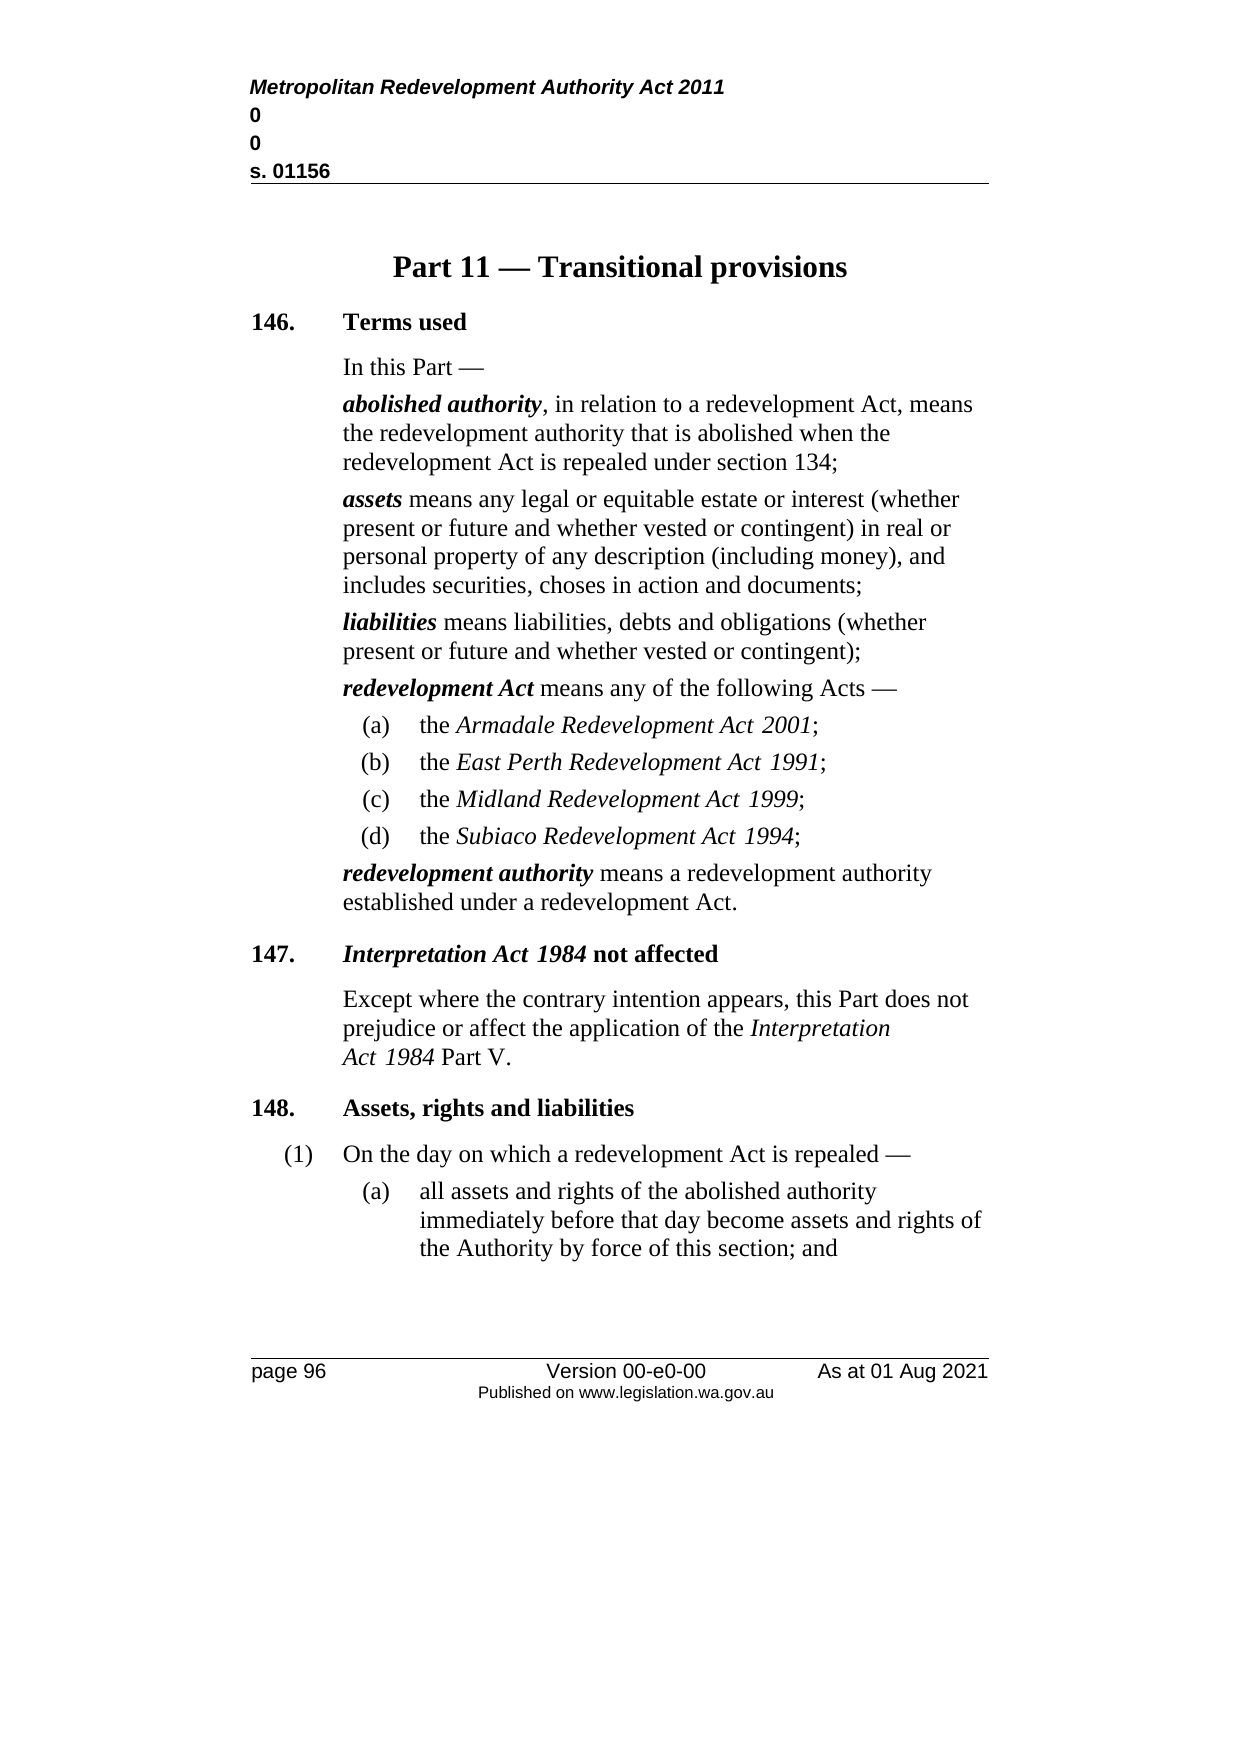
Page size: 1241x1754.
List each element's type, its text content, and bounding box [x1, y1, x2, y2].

subtitle 146. Terms used [251, 307, 989, 336]
subtitle Part 11 — Transitional provisions [251, 248, 989, 284]
text Except where the contrary intention appears, this Part does not prejudice or affect the application of the Interpretation Act 1984 Part V. [251, 984, 989, 1071]
text (c) the Midland Redevelopment Act 1999; [251, 784, 989, 813]
text (1) On the day on which a redevelopment Act is repealed — [251, 1139, 989, 1168]
text abolished authority, in relation to a redevelopment Act, means the redevelopment authority that is abolished when the redevelopment Act is repealed under section 134; [251, 389, 989, 476]
text redevelopment Act means any of the following Acts — [251, 673, 989, 702]
text (a) the Armadale Redevelopment Act 2001; [251, 710, 989, 739]
text In this Part — [251, 352, 989, 381]
text (b) the East Perth Redevelopment Act 1991; [251, 747, 989, 776]
text (d) the Subiaco Redevelopment Act 1994; [251, 821, 989, 850]
subtitle 147. Interpretation Act 1984 not affected [251, 939, 989, 968]
text liabilities means liabilities, debts and obligations (whether present or future and whether vested or contingent); [251, 607, 989, 665]
subtitle 148. Assets, rights and liabilities [251, 1093, 989, 1122]
text assets means any legal or equitable estate or interest (whether present or future and whether vested or contingent) in real or personal property of any description (including money), and includes securities, choses in action and documents; [251, 484, 989, 599]
text redevelopment authority means a redevelopment authority established under a redevelopment Act. [251, 858, 989, 916]
text (a) all assets and rights of the abolished authority immediately before that day become assets and rights of the Authority by force of this section; and [251, 1176, 989, 1262]
